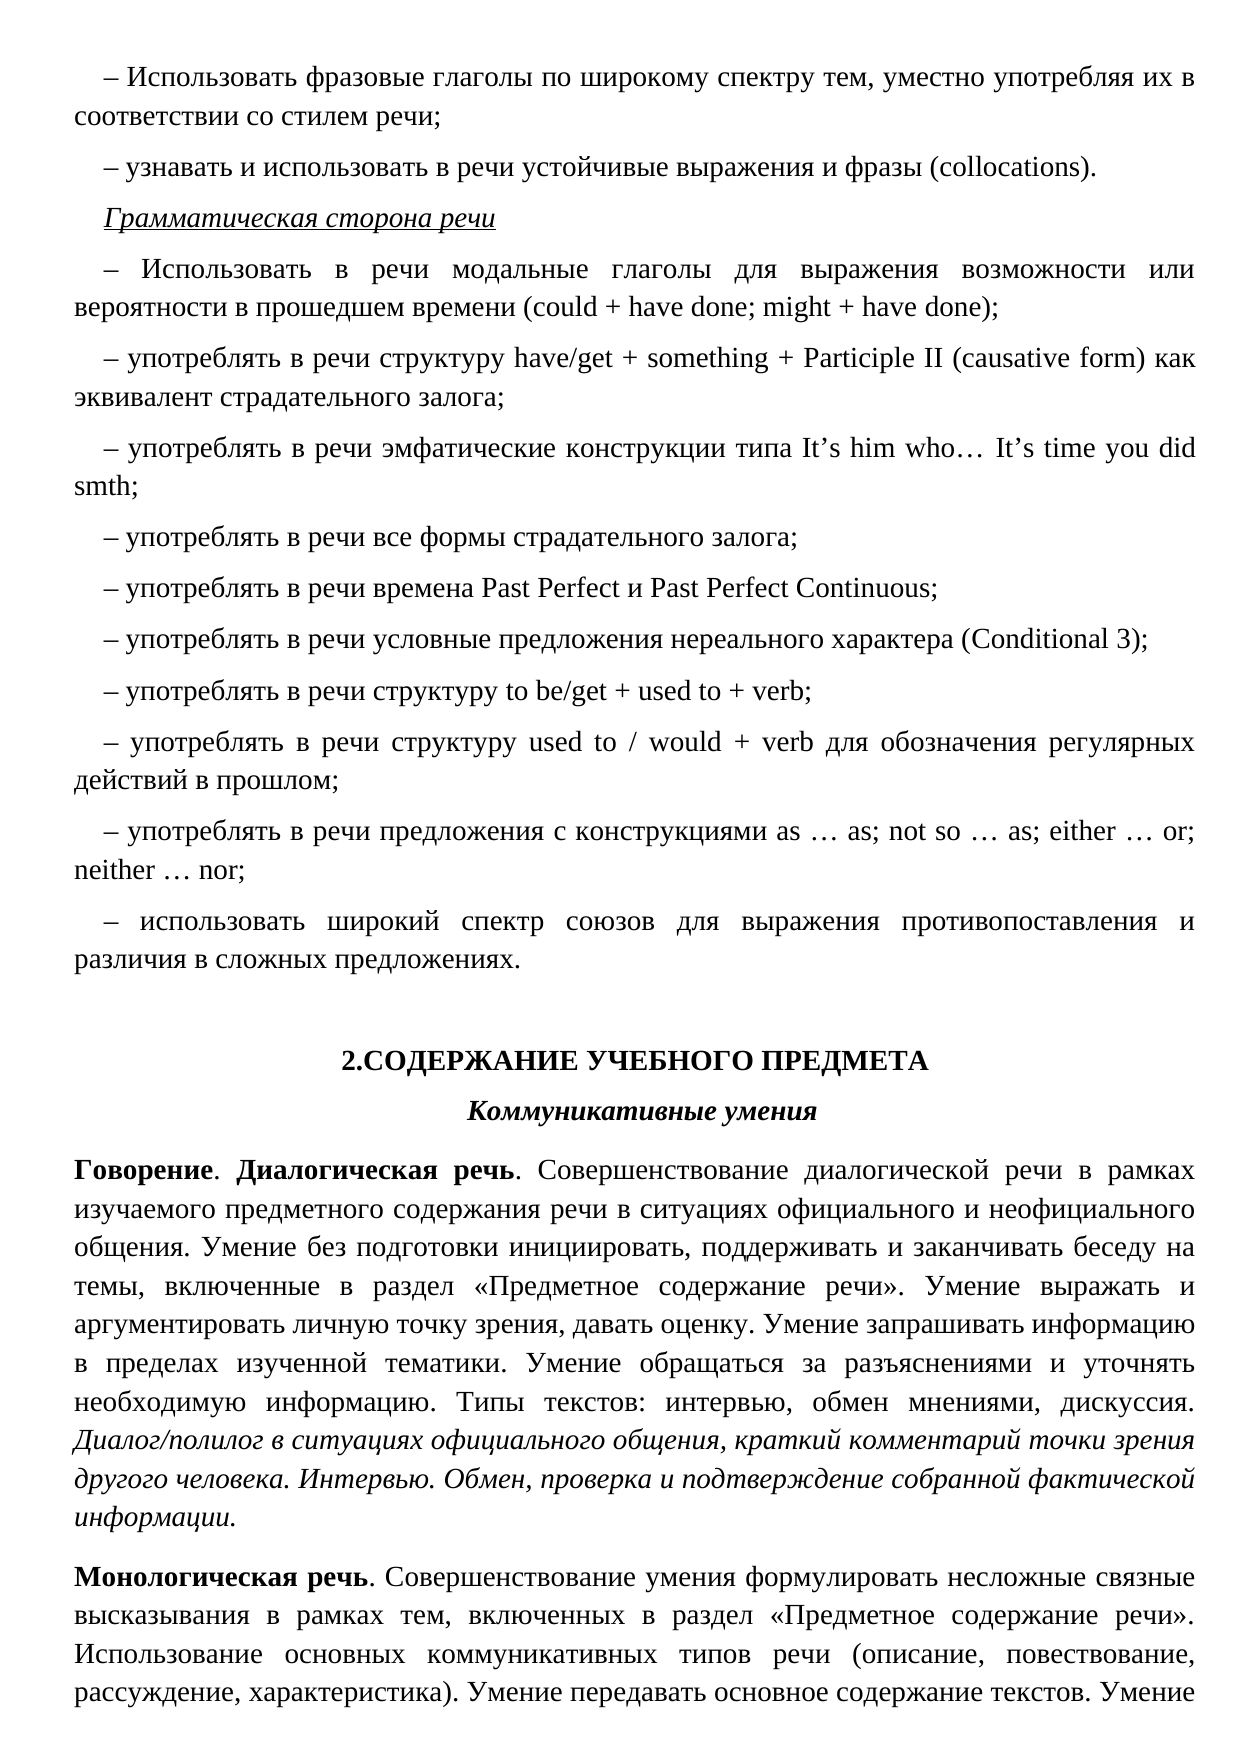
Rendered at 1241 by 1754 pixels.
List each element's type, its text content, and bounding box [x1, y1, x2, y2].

text – использовать широкий спектр союзов для выражения противопоставления и различия в сложных предложениях. [74, 903, 1196, 975]
text – употреблять в речи времена Past Perfect и Past Perfect Continuous; [74, 571, 1196, 604]
text – употреблять в речи структуру to be/get + used to + verb; [74, 673, 1196, 706]
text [74, 1559, 1196, 1708]
text – узнавать и использовать в речи устойчивые выражения и фразы (collocations). [74, 149, 1196, 182]
text Говорение. Диалогическая речь. Совершенствование диалогической речи в рамках изучаемого предметного содержания речи в ситуациях официального и неофициального общения. Умение без подготовки инициировать, поддерживать и заканчивать беседу на темы, включенные в раздел «Предметное содержание речи». Умение выражать и аргументировать личную точку зрения, давать оценку. Умение запрашивать информацию в пределах изученной тематики. Умение обращаться за разъяснениями и уточнять необходимую информацию. Типы текстов: интервью, обмен мнениями, дискуссия. Диалог/полилог в ситуациях официального общения, краткий комментарий точки зрения другого человека. Интервью. Обмен, проверка и подтверждение собранной фактической информации. [74, 1152, 1196, 1533]
text – Использовать в речи модальные глаголы для выражения возможности или вероятности в прошедшем времени (could + have done; might + have done); [74, 251, 1196, 323]
text – употреблять в речи структуру used to / would + verb для обозначения регулярных действий в прошлом; [74, 724, 1196, 796]
text – употреблять в речи эмфатические конструкции типа It’s him who… It’s time you did smth; [74, 430, 1196, 502]
text – употреблять в речи предложения с конструкциями as … as; not so … as; either … or; neither … nor; [74, 813, 1196, 885]
text – Использовать фразовые глаголы по широкому спектру тем, уместно употребляя их в соответствии со стилем речи; [74, 59, 1196, 131]
text 2.СОДЕРЖАНИЕ УЧЕБНОГО ПРЕДМЕТА [74, 1043, 1196, 1076]
text – употреблять в речи условные предложения нереального характера (Conditional 3); [74, 622, 1196, 655]
text Грамматическая сторона речи [74, 200, 1196, 233]
text – употреблять в речи все формы страдательного залога; [74, 519, 1196, 553]
text – употреблять в речи структуру have/get + something + Participle II (causative form) как эквивалент страдательного залога; [74, 340, 1196, 412]
text Коммуникативные умения [74, 1093, 1196, 1127]
